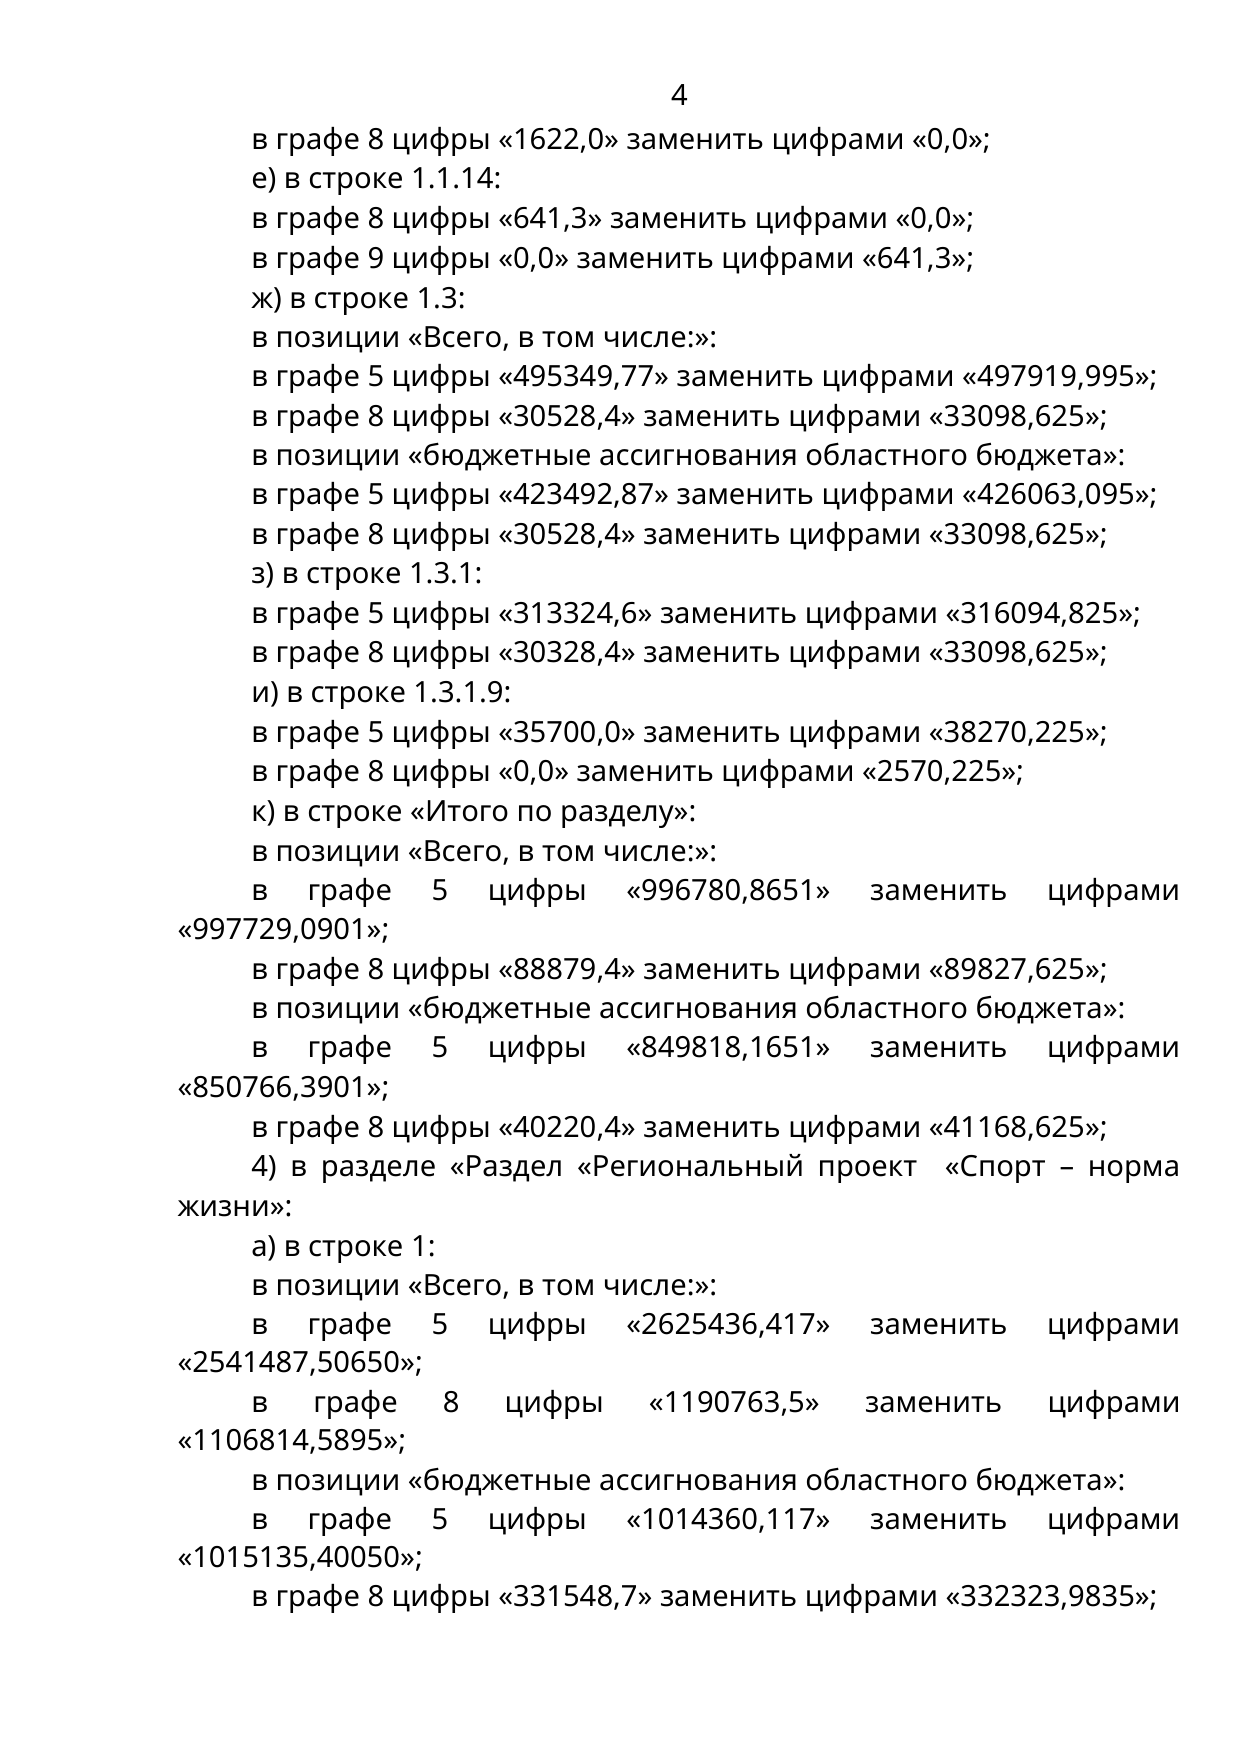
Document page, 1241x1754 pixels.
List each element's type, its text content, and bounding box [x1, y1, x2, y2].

text в графе 8 цифры «40220,4» заменить цифрами «41168,625»; [177, 1106, 1181, 1145]
text в позиции «Всего, в том числе:»: [177, 830, 1181, 869]
text в графе 9 цифры «0,0» заменить цифрами «641,3»; [177, 237, 1181, 277]
text в графе 8 цифры «88879,4» заменить цифрами «89827,625»; [177, 948, 1181, 988]
text в графе 8 цифры «30328,4» заменить цифрами «33098,625»; [177, 632, 1181, 671]
text и) в строке 1.3.1.9: [177, 671, 1181, 711]
text в графе 8 цифры «331548,7» заменить цифрами «332323,9835»; [177, 1576, 1181, 1615]
text в позиции «бюджетные ассигнования областного бюджета»: [177, 435, 1181, 474]
text в графе 8 цифры «30528,4» заменить цифрами «33098,625»; [177, 513, 1181, 552]
text в графе 8 цифры «30528,4» заменить цифрами «33098,625»; [177, 395, 1181, 435]
text в графе 8 цифры «0,0» заменить цифрами «2570,225»; [177, 751, 1181, 790]
text в графе 5 цифры «423492,87» заменить цифрами «426063,095»; [177, 474, 1181, 513]
text в графе 8 цифры «1622,0» заменить цифрами «0,0»; [177, 118, 1181, 158]
text в позиции «бюджетные ассигнования областного бюджета»: [177, 1459, 1181, 1498]
text к) в строке «Итого по разделу»: [177, 790, 1181, 830]
text в графе 5 цифры «495349,77» заменить цифрами «497919,995»; [177, 355, 1181, 395]
text в графе 8 цифры «641,3» заменить цифрами «0,0»; [177, 197, 1181, 237]
text в графе 5 цифры «313324,6» заменить цифрами «316094,825»; [177, 592, 1181, 632]
text в графе 5 цифры «996780,8651» заменить цифрами «997729,0901»; [177, 869, 1181, 948]
text в графе 5 цифры «849818,1651» заменить цифрами «850766,3901»; [177, 1027, 1181, 1106]
text а) в строке 1: [177, 1226, 1181, 1265]
text в графе 5 цифры «35700,0» заменить цифрами «38270,225»; [177, 711, 1181, 751]
text в графе 5 цифры «1014360,117» заменить цифрами «1015135,40050»; [177, 1498, 1181, 1576]
text в графе 5 цифры «2625436,417» заменить цифрами «2541487,50650»; [177, 1303, 1181, 1381]
text ж) в строке 1.3: [177, 277, 1181, 317]
text в позиции «Всего, в том числе:»: [177, 317, 1181, 355]
text 4) в разделе «Раздел «Региональный проект «Спорт – норма жизни»: [177, 1145, 1181, 1225]
text в позиции «Всего, в том числе:»: [177, 1265, 1181, 1303]
text в позиции «бюджетные ассигнования областного бюджета»: [177, 988, 1181, 1027]
text е) в строке 1.1.14: [177, 158, 1181, 197]
text в графе 8 цифры «1190763,5» заменить цифрами «1106814,5895»; [177, 1381, 1181, 1459]
text з) в строке 1.3.1: [177, 552, 1181, 592]
